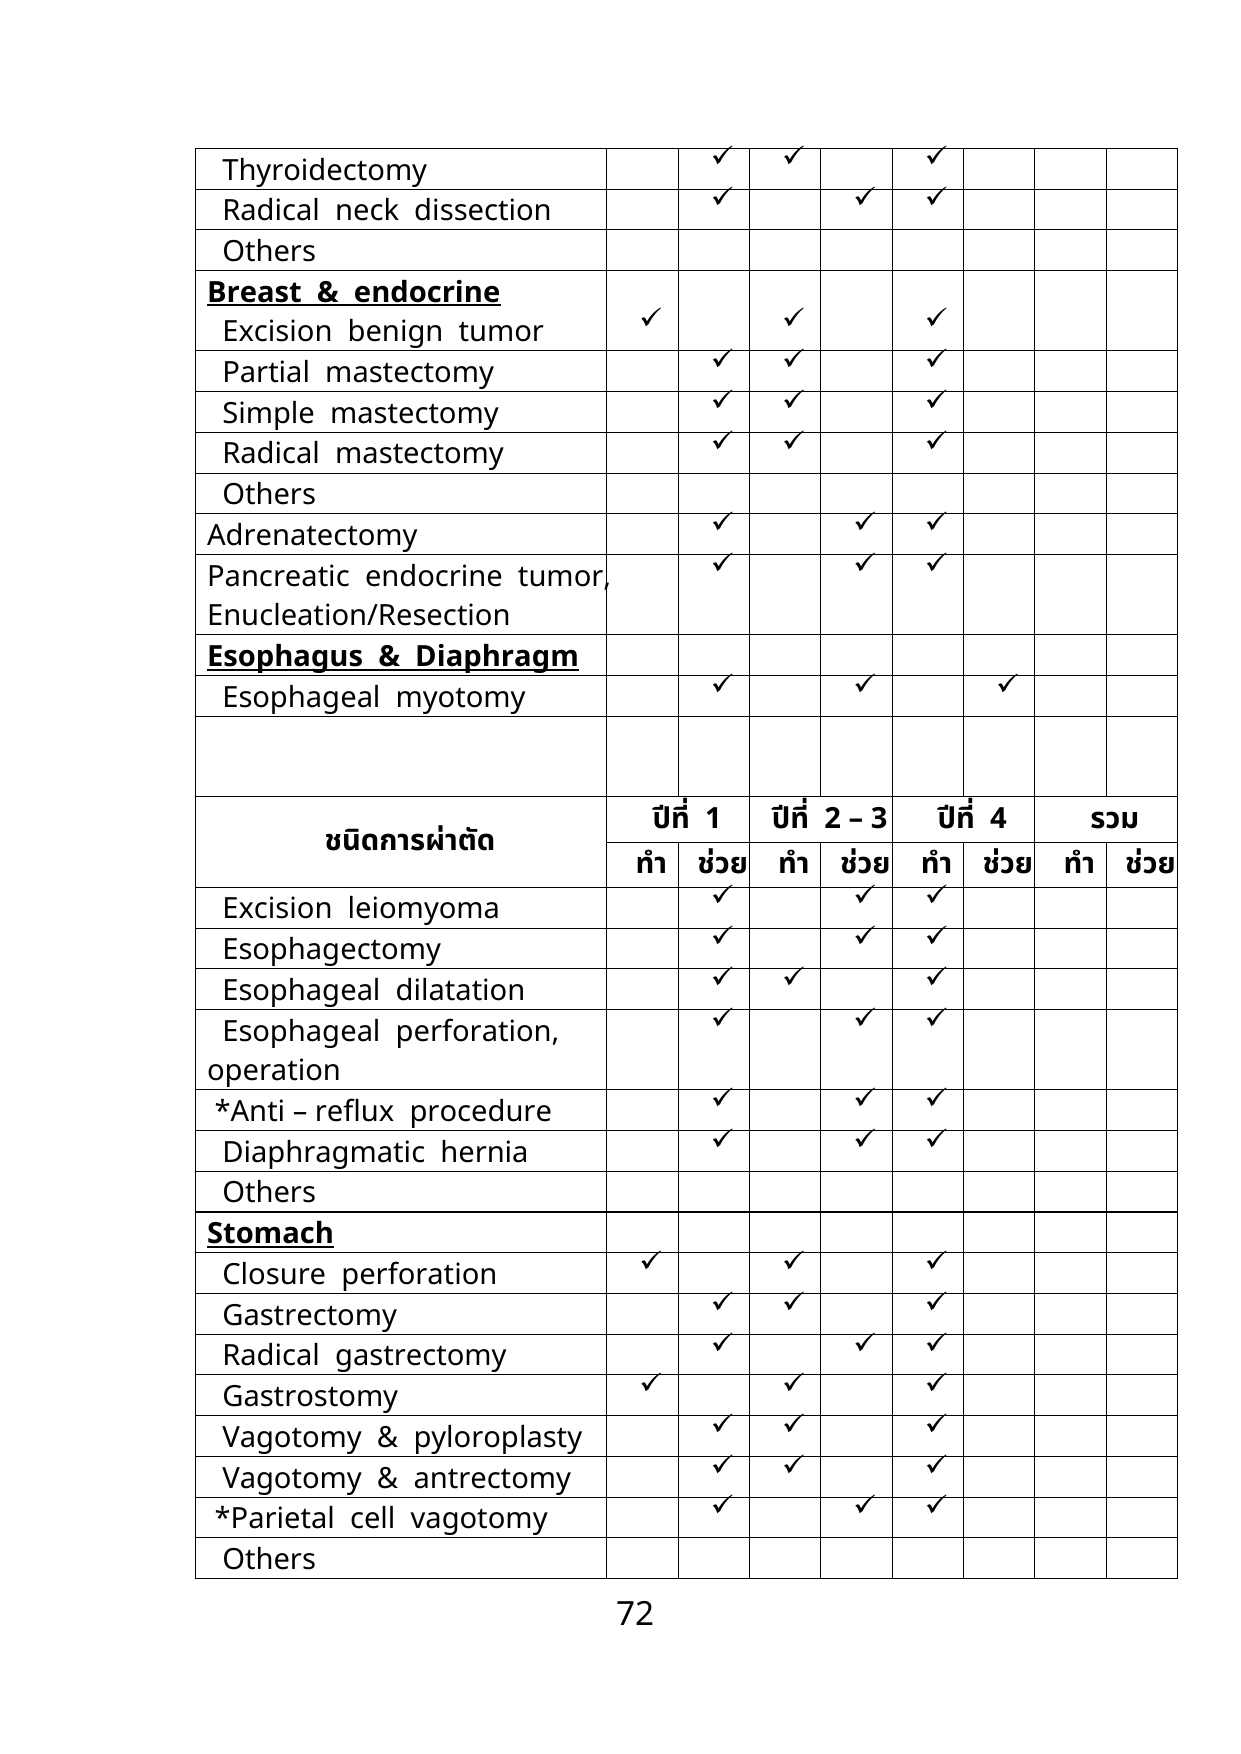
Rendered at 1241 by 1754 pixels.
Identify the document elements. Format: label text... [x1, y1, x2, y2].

table_cell [964, 1010, 1034, 1089]
table_cell [964, 271, 1034, 350]
table_cell [964, 433, 1034, 472]
table_cell [964, 190, 1034, 229]
table_cell  [679, 555, 749, 634]
table_cell [750, 929, 820, 968]
table_cell [964, 635, 1034, 675]
table_cell [1106, 190, 1177, 229]
table_cell [1035, 149, 1105, 188]
table_cell [964, 929, 1034, 968]
table_cell  [679, 1294, 749, 1334]
table_cell  [750, 351, 820, 391]
table_cell ปีที่ 1 [607, 797, 749, 842]
table_cell  [893, 1294, 963, 1334]
table_cell [964, 969, 1034, 1009]
table_cell  [893, 1335, 963, 1374]
table_cell  [679, 190, 749, 229]
table_cell [607, 717, 678, 796]
table_cell [964, 1335, 1034, 1374]
table_cell [821, 635, 892, 675]
table_cell  [821, 1335, 892, 1374]
table_cell รวม [1035, 797, 1177, 842]
table_cell  [750, 969, 820, 1009]
table_cell [964, 1498, 1034, 1537]
table_cell [1035, 635, 1105, 675]
table_cell [964, 230, 1034, 270]
table_cell Closure perforation [196, 1253, 606, 1293]
table_cell [1035, 474, 1105, 513]
table_cell [679, 717, 749, 796]
table_cell Others [196, 474, 606, 513]
table_cell [607, 1498, 678, 1537]
table_cell [679, 1172, 749, 1211]
table_cell [607, 1457, 678, 1497]
table_cell  [893, 351, 963, 391]
table_cell Vagotomy & pyloroplasty [196, 1416, 606, 1456]
table_cell [964, 1416, 1034, 1456]
table_cell [821, 1253, 892, 1293]
table_cell [1035, 888, 1105, 927]
table_cell [679, 1538, 749, 1578]
table_cell [821, 1213, 892, 1252]
table_cell  [893, 271, 963, 350]
table_cell [964, 1538, 1034, 1578]
table_cell  [679, 929, 749, 968]
table_cell  [964, 676, 1034, 716]
table_cell [750, 676, 820, 716]
table_cell *Anti – reflux procedure [196, 1090, 606, 1130]
table_cell [607, 190, 678, 229]
table_cell  [679, 676, 749, 716]
table_cell [1106, 1416, 1177, 1456]
table_cell [1035, 1131, 1105, 1171]
table_cell [1106, 717, 1177, 796]
table_cell [679, 1213, 749, 1252]
table_cell [821, 1172, 892, 1211]
table_cell Thyroidectomy [196, 149, 606, 188]
table_cell Gastrostomy [196, 1375, 606, 1415]
table_cell  [821, 1010, 892, 1089]
table_cell  [821, 929, 892, 968]
table_cell [1106, 1538, 1177, 1578]
table_cell ปีที่ 4 [893, 797, 1034, 842]
table_cell [1106, 635, 1177, 675]
table_cell [607, 676, 678, 716]
table_cell [1106, 1213, 1177, 1252]
table_cell ช่วย [964, 843, 1034, 887]
table_cell [821, 392, 892, 432]
table_cell [893, 1538, 963, 1578]
table_cell  [679, 514, 749, 554]
table_cell [821, 230, 892, 270]
table_cell  [893, 433, 963, 472]
table_cell [1106, 514, 1177, 554]
table_cell  [750, 1457, 820, 1497]
table_cell [607, 392, 678, 432]
table_cell [607, 474, 678, 513]
table_cell [679, 1375, 749, 1415]
table_cell [607, 1416, 678, 1456]
table_cell Esophagectomy [196, 929, 606, 968]
table_cell [964, 1253, 1034, 1293]
table_cell  [821, 1498, 892, 1537]
table_cell [893, 1172, 963, 1211]
table_cell  [893, 392, 963, 432]
table_cell [607, 1172, 678, 1211]
table_cell [1106, 1131, 1177, 1171]
table_cell  [893, 1375, 963, 1415]
table_cell [821, 1294, 892, 1334]
table_cell  [750, 149, 820, 188]
table_cell [750, 717, 820, 796]
table_cell [821, 717, 892, 796]
table_cell [750, 888, 820, 927]
table_cell Partial mastectomy [196, 351, 606, 391]
table_cell Esophageal dilatation [196, 969, 606, 1009]
table_cell [1106, 433, 1177, 472]
table_cell Simple mastectomy [196, 392, 606, 432]
table_cell [821, 433, 892, 472]
table_cell [1106, 969, 1177, 1009]
table_cell [607, 888, 678, 927]
table_cell [964, 1213, 1034, 1252]
table_cell [1106, 1375, 1177, 1415]
table_cell [893, 676, 963, 716]
table_cell [1035, 514, 1105, 554]
table_cell  [821, 888, 892, 927]
table_cell [1035, 1253, 1105, 1293]
table_cell ชนิดการผ่าตัด [196, 797, 606, 887]
table_cell [1106, 1090, 1177, 1130]
table_cell [1035, 929, 1105, 968]
table_cell Diaphragmatic hernia [196, 1131, 606, 1171]
table_cell [1035, 1498, 1105, 1537]
table_cell ทำ [1035, 843, 1105, 887]
table_cell  [679, 351, 749, 391]
table_cell Excision leiomyoma [196, 888, 606, 927]
table_cell [1035, 555, 1105, 634]
table_cell [1035, 1538, 1105, 1578]
table_cell [1106, 230, 1177, 270]
table_cell [1035, 717, 1105, 796]
table_cell  [893, 1498, 963, 1537]
table_cell [964, 514, 1034, 554]
table_cell  [893, 888, 963, 927]
table_cell Adrenatectomy [196, 514, 606, 554]
table_cell [1106, 888, 1177, 927]
table_cell  [893, 1253, 963, 1293]
table_cell [607, 969, 678, 1009]
table_cell [607, 1090, 678, 1130]
table_cell [1035, 351, 1105, 391]
table_cell [607, 1294, 678, 1334]
table_cell [1106, 1498, 1177, 1537]
table_cell  [679, 1010, 749, 1089]
table_cell [1106, 1457, 1177, 1497]
table_cell [750, 1131, 820, 1171]
table_cell  [821, 514, 892, 554]
table_cell  [750, 1416, 820, 1456]
table_cell Esophageal perforation, operation [196, 1010, 606, 1089]
table_cell [1035, 969, 1105, 1009]
table_cell  [821, 676, 892, 716]
table_cell [1035, 1375, 1105, 1415]
table_cell  [679, 1131, 749, 1171]
table_cell ทำ [893, 843, 963, 887]
table_cell [1035, 1172, 1105, 1211]
table_cell  [821, 555, 892, 634]
table_cell  [750, 1375, 820, 1415]
table_cell  [679, 392, 749, 432]
table_cell  [607, 1253, 678, 1293]
table_cell [607, 555, 678, 634]
table_cell [607, 1213, 678, 1252]
table_cell [1106, 555, 1177, 634]
table_cell [679, 474, 749, 513]
table_cell [1035, 230, 1105, 270]
table_cell [821, 474, 892, 513]
table_cell Esophageal myotomy [196, 676, 606, 716]
table_cell [893, 717, 963, 796]
table_cell [607, 1131, 678, 1171]
table_cell [196, 717, 606, 796]
table_cell [1106, 1253, 1177, 1293]
table_cell ปีที่ 2 – 3 [750, 797, 892, 842]
table_cell [1035, 271, 1105, 350]
table_cell  [821, 190, 892, 229]
table_cell [750, 1538, 820, 1578]
table_cell [607, 1335, 678, 1374]
table_cell [1035, 190, 1105, 229]
table_cell  [750, 392, 820, 432]
table_cell [1106, 271, 1177, 350]
table_cell [1035, 1457, 1105, 1497]
table_cell [964, 351, 1034, 391]
table_cell [1106, 351, 1177, 391]
table_cell [1106, 1172, 1177, 1211]
table_cell [821, 1416, 892, 1456]
table_cell [1035, 1335, 1105, 1374]
table_cell [750, 1498, 820, 1537]
table_cell [821, 1457, 892, 1497]
table_cell [1035, 1010, 1105, 1089]
table_cell  [893, 555, 963, 634]
table_cell [964, 555, 1034, 634]
table_cell [964, 392, 1034, 432]
table_cell  [893, 929, 963, 968]
table_cell [964, 888, 1034, 927]
table_cell ช่วย [679, 843, 749, 887]
table_cell [750, 230, 820, 270]
table_cell [750, 635, 820, 675]
table_cell [964, 1172, 1034, 1211]
table_cell [821, 969, 892, 1009]
table_cell [964, 474, 1034, 513]
table_cell [607, 433, 678, 472]
table_cell [964, 149, 1034, 188]
table_cell [679, 230, 749, 270]
table_cell  [893, 514, 963, 554]
table_cell [1035, 1416, 1105, 1456]
table_cell  [679, 888, 749, 927]
table_cell Vagotomy & antrectomy [196, 1457, 606, 1497]
table_cell [964, 1375, 1034, 1415]
table_cell *Parietal cell vagotomy [196, 1498, 606, 1537]
table_cell [750, 1335, 820, 1374]
table_cell [893, 474, 963, 513]
table_cell  [893, 190, 963, 229]
table_cell Gastrectomy [196, 1294, 606, 1334]
table_cell [1106, 676, 1177, 716]
table_cell  [893, 1457, 963, 1497]
table_cell Others [196, 1172, 606, 1211]
table_cell  [679, 1090, 749, 1130]
table_cell  [750, 433, 820, 472]
table_cell [750, 514, 820, 554]
table_cell [821, 271, 892, 350]
table_cell  [893, 1010, 963, 1089]
table_cell [607, 230, 678, 270]
table_cell  [893, 1090, 963, 1130]
table_cell [1035, 1090, 1105, 1130]
table_cell [893, 1213, 963, 1252]
table_cell  [679, 969, 749, 1009]
table_cell [821, 1375, 892, 1415]
table_cell  [679, 1498, 749, 1537]
table_cell  [607, 1375, 678, 1415]
table_cell  [893, 1131, 963, 1171]
table_cell [893, 230, 963, 270]
table_cell ทำ [750, 843, 820, 887]
table_cell [750, 190, 820, 229]
table_cell [607, 929, 678, 968]
table_cell Radical gastrectomy [196, 1335, 606, 1374]
table_cell Pancreatic endocrine tumor, Enucleation/Resection [196, 555, 606, 634]
table_cell [964, 1090, 1034, 1130]
table_cell [964, 1294, 1034, 1334]
table_cell  [679, 149, 749, 188]
table_cell [821, 1538, 892, 1578]
table_cell ช่วย [1106, 843, 1177, 887]
table_cell ช่วย [821, 843, 892, 887]
table_cell  [679, 1457, 749, 1497]
table_cell [607, 149, 678, 188]
table_cell  [679, 1416, 749, 1456]
table_cell [1106, 929, 1177, 968]
table_cell [821, 351, 892, 391]
table_cell [1035, 1213, 1105, 1252]
table_cell [607, 1010, 678, 1089]
table_cell [607, 351, 678, 391]
table_cell [750, 555, 820, 634]
table_cell Stomach [196, 1213, 606, 1252]
table_cell  [679, 433, 749, 472]
table_cell ทำ [607, 843, 678, 887]
table_cell [1106, 474, 1177, 513]
table_cell [750, 1090, 820, 1130]
table_cell [750, 474, 820, 513]
table_cell  [750, 271, 820, 350]
table_cell  [893, 969, 963, 1009]
table_cell [607, 635, 678, 675]
table_cell  [679, 1335, 749, 1374]
table_cell  [893, 1416, 963, 1456]
table_cell [1035, 676, 1105, 716]
table_cell Others [196, 230, 606, 270]
table_cell  [607, 271, 678, 350]
table_cell [607, 1538, 678, 1578]
table_cell [750, 1213, 820, 1252]
table_cell Others [196, 1538, 606, 1578]
table_cell Esophagus & Diaphragm [196, 635, 606, 675]
table_cell  [750, 1253, 820, 1293]
table_cell [1035, 392, 1105, 432]
table_cell [750, 1172, 820, 1211]
table_cell [1106, 149, 1177, 188]
table_cell  [893, 149, 963, 188]
table_cell Radical neck dissection [196, 190, 606, 229]
table_cell [679, 635, 749, 675]
table_cell [679, 1253, 749, 1293]
table_cell  [821, 1131, 892, 1171]
table_cell [1035, 1294, 1105, 1334]
table_cell [750, 1010, 820, 1089]
table_cell [1106, 392, 1177, 432]
table_cell [1106, 1335, 1177, 1374]
table_cell [964, 717, 1034, 796]
table_cell [679, 271, 749, 350]
table_cell [821, 149, 892, 188]
table_cell [1106, 1294, 1177, 1334]
table_cell Breast & endocrine Excision benign tumor [196, 271, 606, 350]
table_cell [964, 1457, 1034, 1497]
table_cell [1106, 1010, 1177, 1089]
table_cell  [750, 1294, 820, 1334]
table_cell [964, 1131, 1034, 1171]
table_cell  [821, 1090, 892, 1130]
table_cell [1035, 433, 1105, 472]
table_cell [893, 635, 963, 675]
table_cell [607, 514, 678, 554]
table_cell Radical mastectomy [196, 433, 606, 472]
